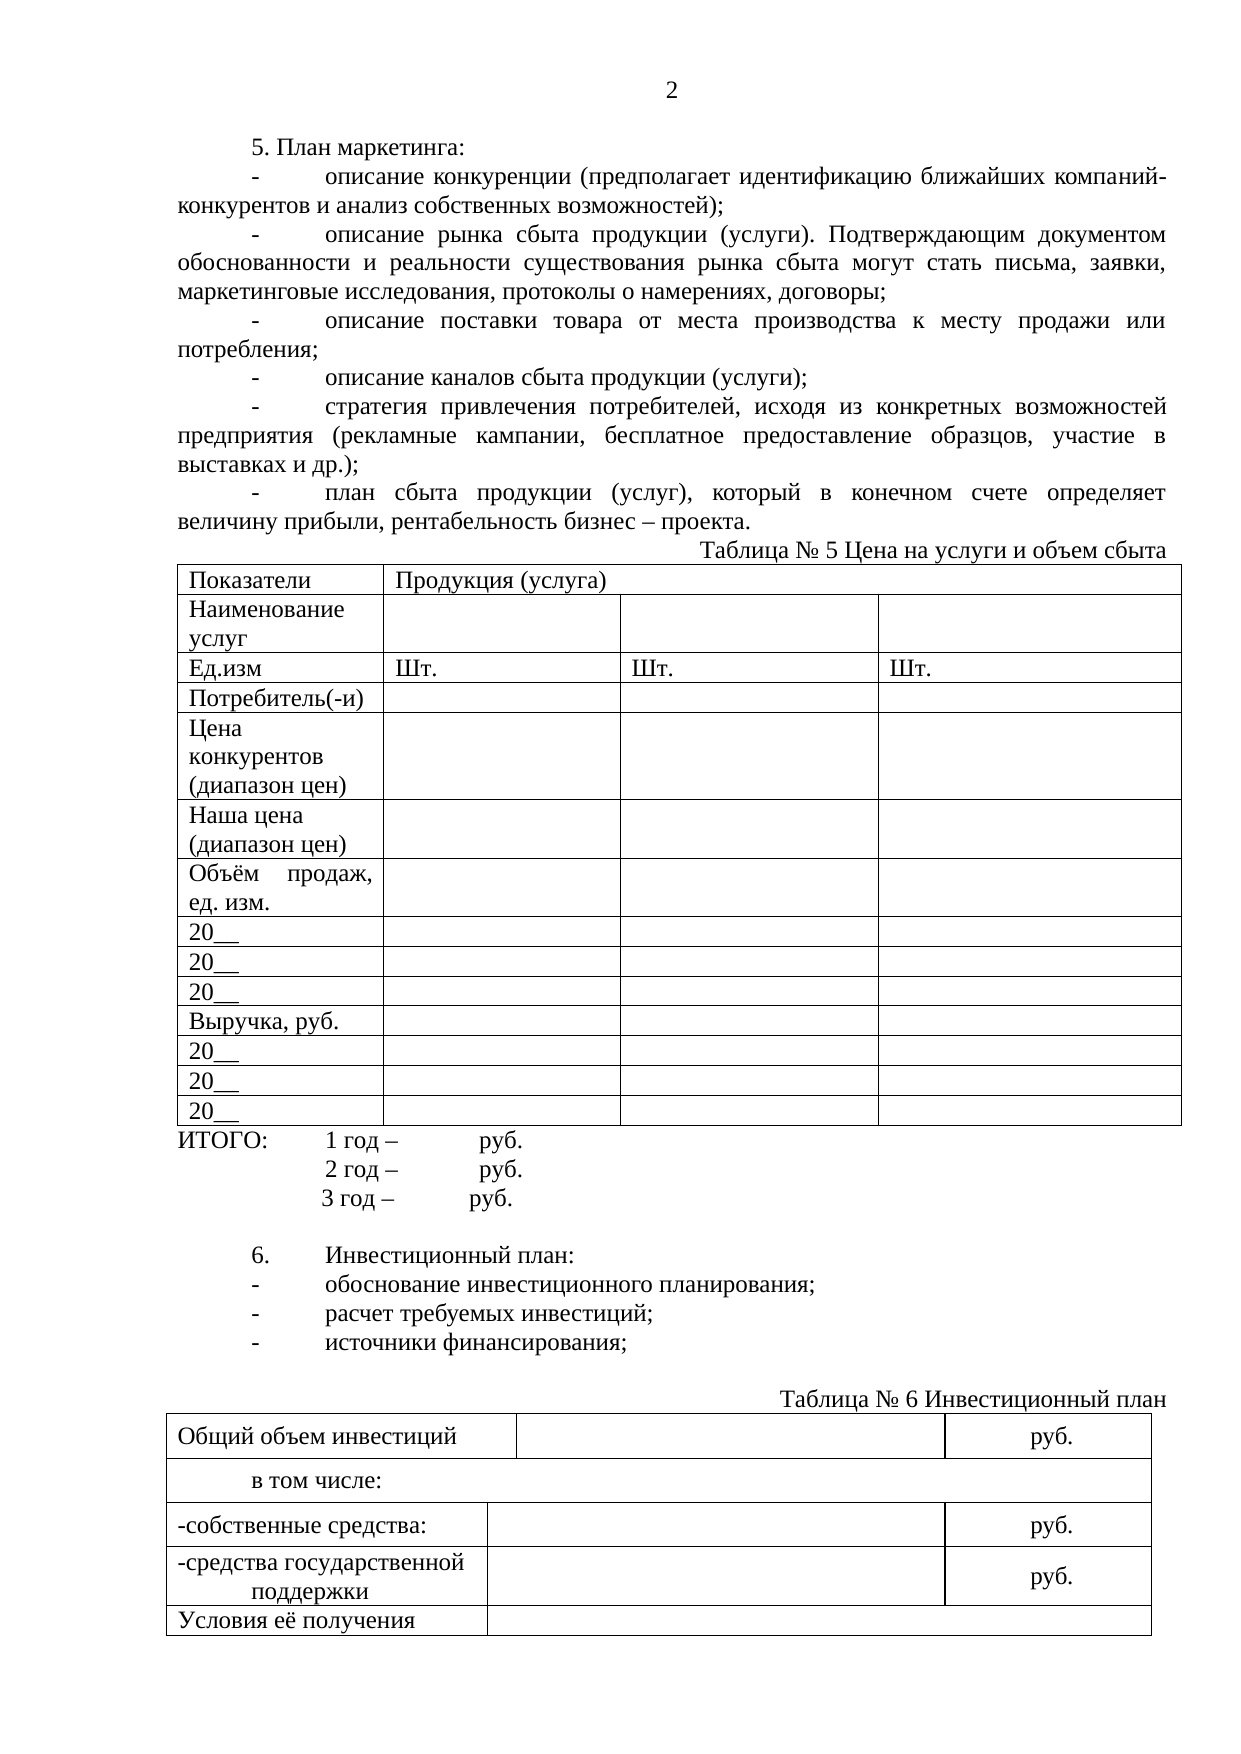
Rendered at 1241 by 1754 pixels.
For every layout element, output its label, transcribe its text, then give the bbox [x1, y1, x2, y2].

table_cell [621, 595, 878, 652]
table_cell руб. [946, 1503, 1151, 1546]
table_cell 20__ [178, 1036, 383, 1065]
table_cell [879, 977, 1181, 1005]
table_cell [621, 800, 878, 857]
table_cell [384, 1066, 620, 1095]
table_cell в том числе: [167, 1459, 1151, 1502]
table_cell [384, 859, 620, 916]
table_cell [879, 683, 1181, 712]
table_cell [879, 1096, 1181, 1124]
text 2 год – руб. [177, 1154, 1167, 1183]
table_cell [879, 1036, 1181, 1065]
table_cell Потребитель(-и) [178, 683, 383, 712]
table_cell 20__ [178, 977, 383, 1005]
table_cell Шт. [621, 653, 878, 682]
text 3 год – руб. [177, 1183, 1167, 1212]
text - описание конкуренции (предполагает идентификацию ближайших компаний-конкурентов и анализ собственных возможностей); [177, 161, 1167, 219]
text 5. План маркетинга: [177, 132, 1167, 161]
text - описание поставки товара от места производства к месту продажи или потребления; [177, 305, 1167, 362]
table_header Общий объем инвестиций [167, 1414, 516, 1457]
table_cell [879, 947, 1181, 976]
table_cell [879, 800, 1181, 857]
table_cell Цена конкурентов (диапазон цен) [178, 713, 383, 799]
text - обоснование инвестиционного планирования; [177, 1269, 1167, 1298]
table_cell [879, 917, 1181, 946]
table_cell [621, 683, 878, 712]
table_cell [879, 859, 1181, 916]
table_cell 20__ [178, 917, 383, 946]
table_cell [384, 977, 620, 1005]
table_cell [879, 713, 1181, 799]
table_header [517, 1414, 944, 1457]
table_cell [488, 1547, 944, 1604]
table_header Показатели [178, 565, 383, 593]
table_cell [621, 859, 878, 916]
table_cell -собственные средства: [167, 1503, 487, 1546]
table_cell [384, 1036, 620, 1065]
table_cell [621, 713, 878, 799]
text - источники финансирования; [177, 1327, 1167, 1356]
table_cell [167, 1606, 487, 1635]
table_cell Ед.изм [178, 653, 383, 682]
table_cell [384, 1096, 620, 1124]
table_cell [488, 1503, 944, 1546]
text ИТОГО: 1 год – руб. [177, 1126, 1167, 1154]
table_header Продукция (услуга) [384, 565, 1181, 593]
table_cell [384, 683, 620, 712]
text - описание каналов сбыта продукции (услуги); [177, 362, 1167, 391]
table_cell -средства государственной поддержки [167, 1547, 487, 1604]
table_cell [621, 1096, 878, 1124]
text Таблица № 6 Инвестиционный план [177, 1384, 1167, 1413]
table_cell [621, 977, 878, 1005]
table_cell Наша цена (диапазон цен) [178, 800, 383, 857]
text - стратегия привлечения потребителей, исходя из конкретных возможностей предприятия (рекламные кампании, бесплатное предоставление образцов, участие в выставках и др.); [177, 391, 1167, 477]
text - расчет требуемых инвестиций; [177, 1298, 1167, 1327]
table_header руб. [946, 1414, 1151, 1457]
table_cell Шт. [879, 653, 1181, 682]
table_cell 20__ [178, 1096, 383, 1124]
table_cell 20__ [178, 947, 383, 976]
table_cell 20__ [178, 1066, 383, 1095]
table_cell [621, 1036, 878, 1065]
table_cell [621, 1066, 878, 1095]
table_cell [384, 947, 620, 976]
table_cell [879, 1006, 1181, 1035]
table_cell [384, 713, 620, 799]
text - план сбыта продукции (услуг), который в конечном счете определяет величину прибыли, рентабельность бизнес – проекта. [177, 477, 1167, 535]
table_cell [621, 947, 878, 976]
text 6. Инвестиционный план: [177, 1241, 1167, 1269]
table_cell [384, 1006, 620, 1035]
table_cell Выручка, руб. [178, 1006, 383, 1035]
text Таблица № 5 Цена на услуги и объем сбыта [177, 535, 1167, 564]
table_cell [621, 917, 878, 946]
text - описание рынка сбыта продукции (услуги). Подтверждающим документом обоснованности и реальности существования рынка сбыта могут стать письма, заявки, маркетинговые исследования, протоколы о намерениях, договоры; [177, 219, 1167, 305]
table_cell [879, 1066, 1181, 1095]
table_cell [879, 595, 1181, 652]
table_cell Объём продаж, ед. изм. [178, 859, 383, 916]
table_cell руб. [946, 1547, 1151, 1604]
table_cell [488, 1606, 1151, 1635]
table_cell [621, 1006, 878, 1035]
table_cell Наименование услуг [178, 595, 383, 652]
table_cell Шт. [384, 653, 620, 682]
table_cell [384, 917, 620, 946]
table_cell [384, 800, 620, 857]
table_cell [384, 595, 620, 652]
